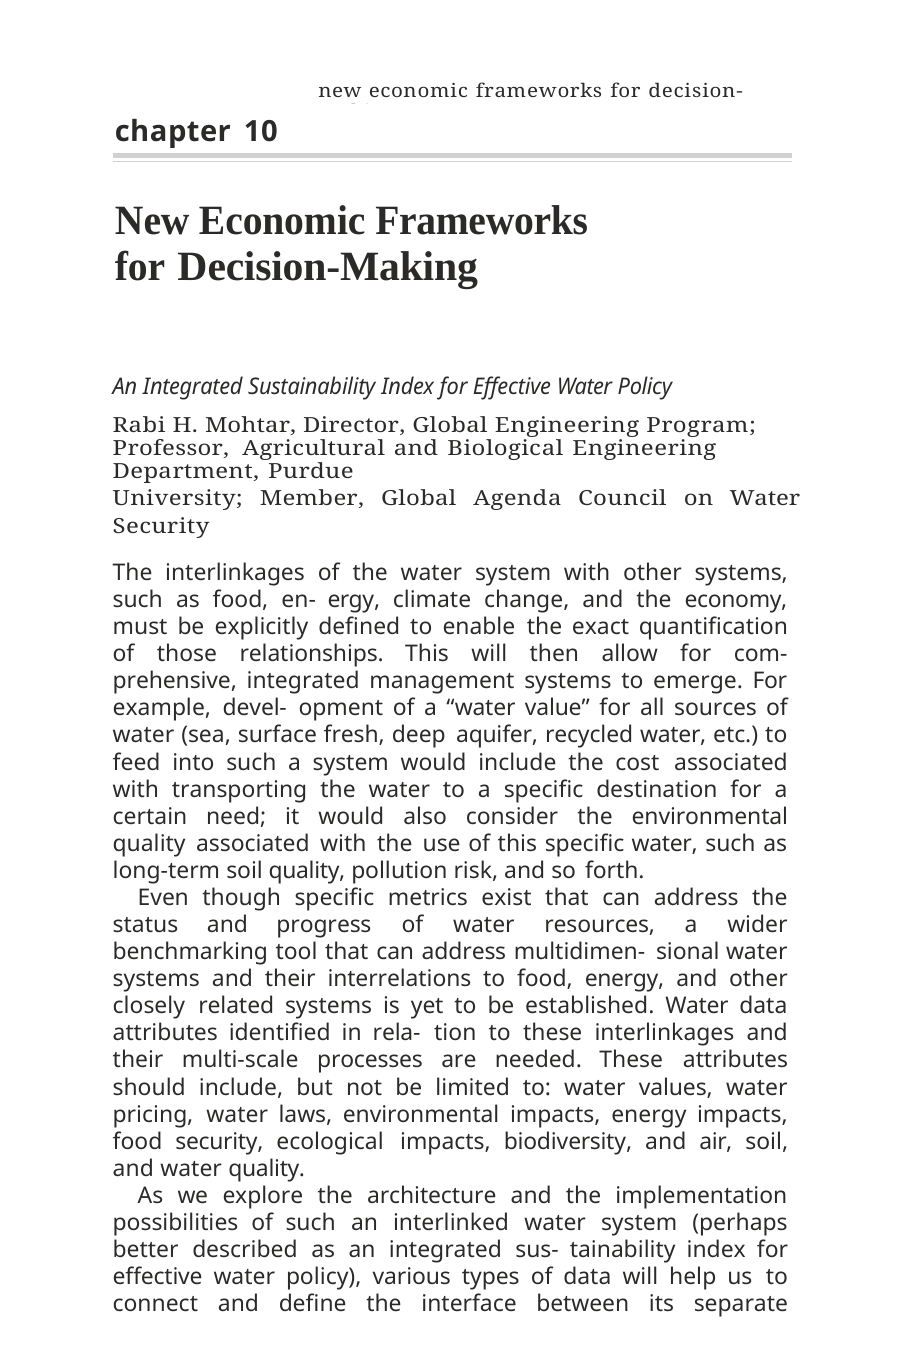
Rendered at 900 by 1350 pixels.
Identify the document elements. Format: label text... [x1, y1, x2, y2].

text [112, 1182, 788, 1317]
subtitle chapter 10 [114, 111, 800, 150]
text Even though specific metrics exist that can address the status and progress of water resources, a wider benchmarking tool that can address multidimen- sional water systems and their interrelations to food, energy, and other closely related systems is yet to be established. Water data attributes identified in rela- tion to these interlinkages and their multi-scale processes are needed. These attributes should include, but not be limited to: water values, water pricing, water laws, environmental impacts, energy impacts, food security, ecological impacts, biodiversity, and air, soil, and water quality. [112, 884, 788, 1182]
text University; Member, Global Agenda Council on Water Security [112, 483, 800, 540]
text The interlinkages of the water system with other systems, such as food, en- ergy, climate change, and the economy, must be explicitly defined to enable the exact quantification of those relationships. This will then allow for com- prehensive, integrated management systems to emerge. For example, devel- opment of a “water value” for all sources of water (sea, surface fresh, deep aquifer, recycled water, etc.) to feed into such a system would include the cost associated with transporting the water to a specific destination for a certain need; it would also consider the environmental quality associated with the use of this specific water, such as long-term soil quality, pollution risk, and so forth. [112, 559, 788, 884]
text Rabi H. Mohtar, Director, Global Engineering Program; Professor, Agricultural and Biological Engineering Department, Purdue [112, 414, 787, 483]
text An Integrated Sustainability Index for Effective Water Policy [112, 370, 800, 401]
text New Economic Frameworks for Decision-Making [114, 198, 634, 289]
